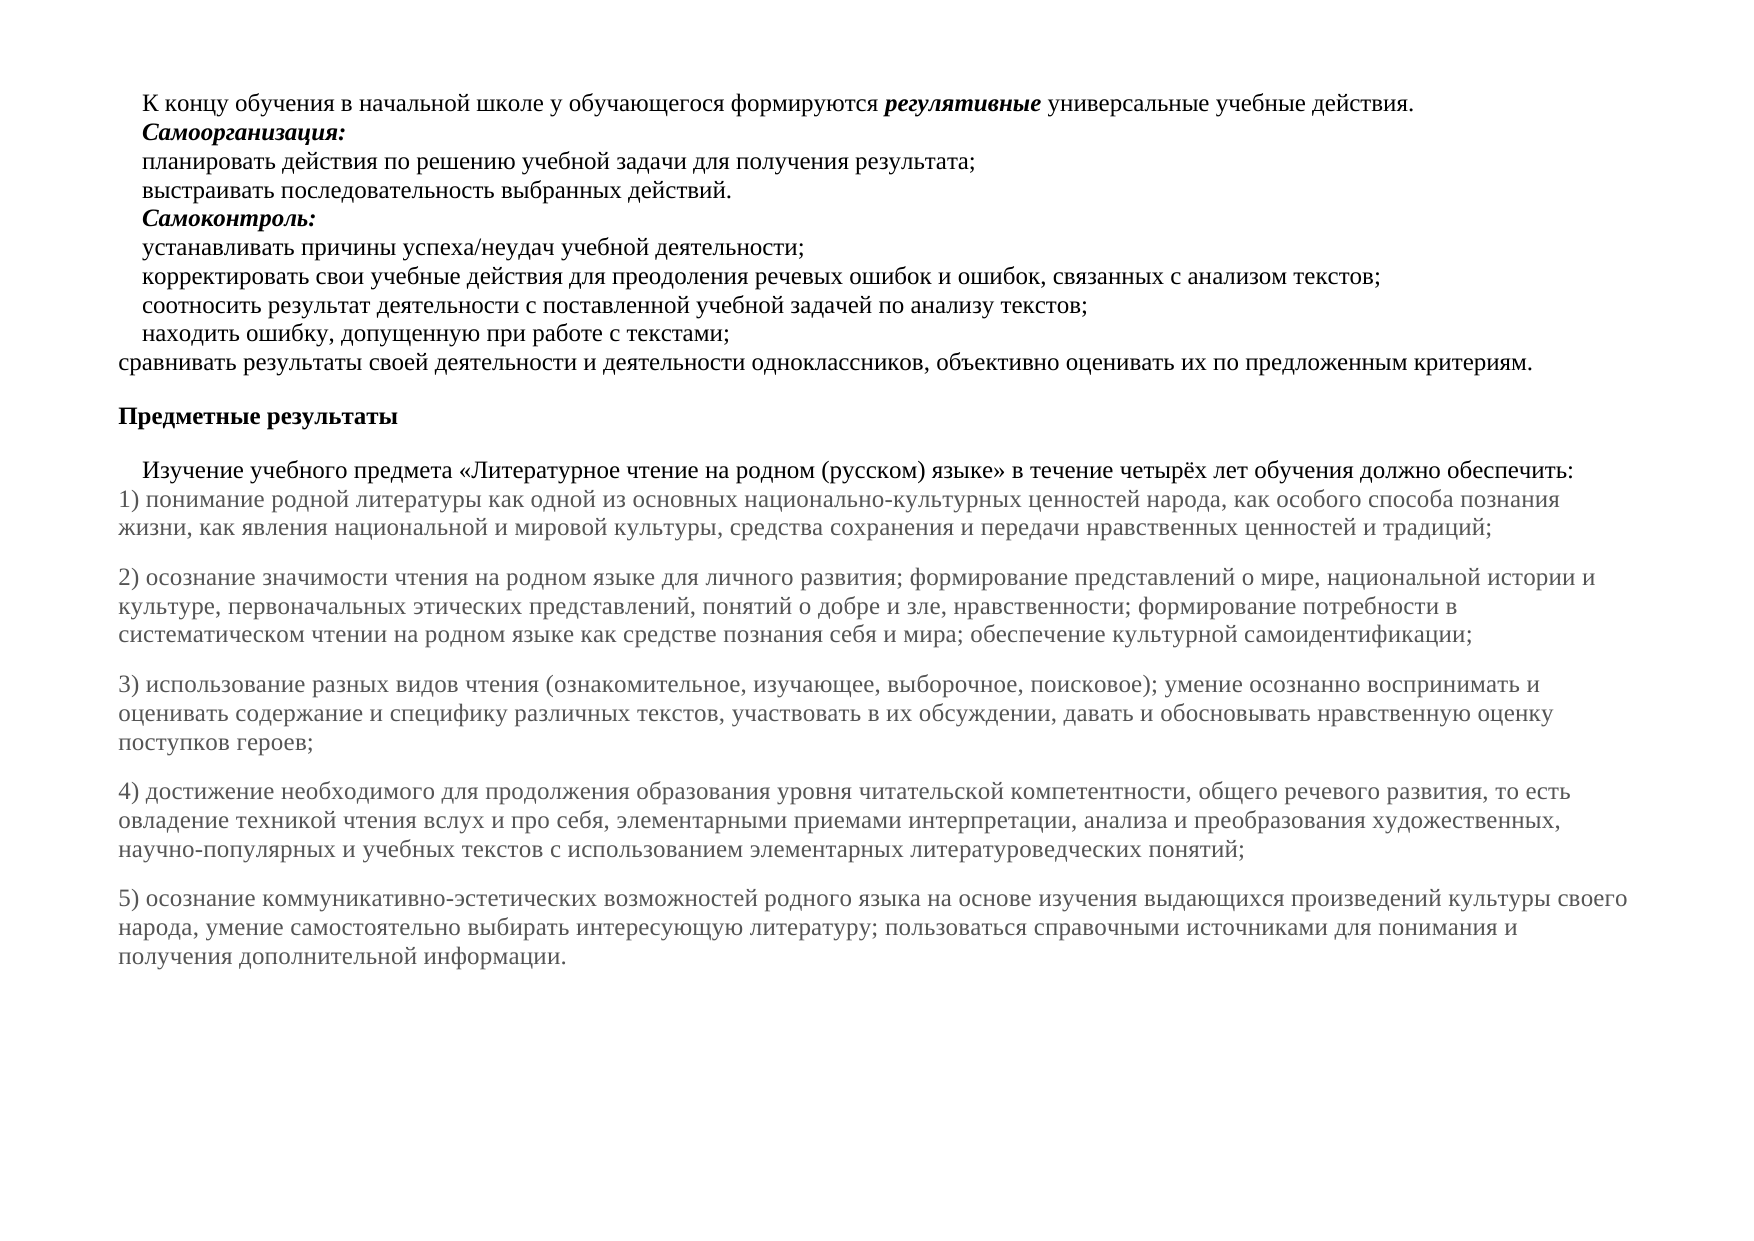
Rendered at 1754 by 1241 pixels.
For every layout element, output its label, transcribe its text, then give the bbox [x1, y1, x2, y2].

text планировать действия по решению учебной задачи для получения результата; [142, 146, 1636, 175]
text Самоконтроль: [118, 203, 1636, 232]
text 3) использование разных видов чтения (ознакомительное, изучающее, выборочное, поисковое); умение осознанно воспринимать и оценивать содержание и специфику различных текстов, участвовать в их обсуждении, давать и обосновывать нравственную оценку поступков героев; [118, 669, 1636, 755]
text находить ошибку, допущенную при работе с текстами; [142, 318, 1636, 347]
text 4) достижение необходимого для продолжения образования уровня читательской компетентности, общего речевого развития, то есть овладение техникой чтения вслух и про себя, элементарными приемами интерпретации, анализа и преобразования художественных, научно-популярных и учебных текстов с использованием элементарных литературоведческих понятий; [118, 776, 1636, 862]
text 2) осознание значимости чтения на родном языке для личного развития; формирование представлений о мире, национальной истории и культуре, первоначальных этических представлений, понятий о добре и зле, нравственности; формирование потребности в систематическом чтении на родном языке как средстве познания себя и мира; обеспечение культурной самоидентификации; [118, 562, 1636, 648]
text К концу обучения в начальной школе у обучающегося формируются регулятивные универсальные учебные действия. [118, 88, 1636, 117]
text Самоорганизация: [118, 117, 1636, 146]
text устанавливать причины успеха/неудач учебной деятельности; [142, 232, 1636, 261]
text 5) осознание коммуникативно-эстетических возможностей родного языка на основе изучения выдающихся произведений культуры своего народа, умение самостоятельно выбирать интересующую литературу; пользоваться справочными источниками для понимания и получения дополнительной информации. [118, 883, 1636, 969]
text корректировать свои учебные действия для преодоления речевых ошибок и ошибок, связанных с анализом текстов; [142, 261, 1636, 290]
text Изучение учебного предмета «Литературное чтение на родном (русском) языке» в течение четырёх лет обучения должно обеспечить: [118, 455, 1636, 484]
text выстраивать последовательность выбранных действий. [142, 175, 1636, 203]
text Предметные результаты [118, 401, 1636, 430]
text 1) понимание родной литературы как одной из основных национально-культурных ценностей народа, как особого способа познания жизни, как явления национальной и мировой культуры, средства сохранения и передачи нравственных ценностей и традиций; [118, 484, 1636, 541]
text сравнивать результаты своей деятельности и деятельности одноклассников, объективно оценивать их по предложенным критериям. [118, 347, 1636, 376]
text соотносить результат деятельности с поставленной учебной задачей по анализу текстов; [142, 290, 1636, 318]
